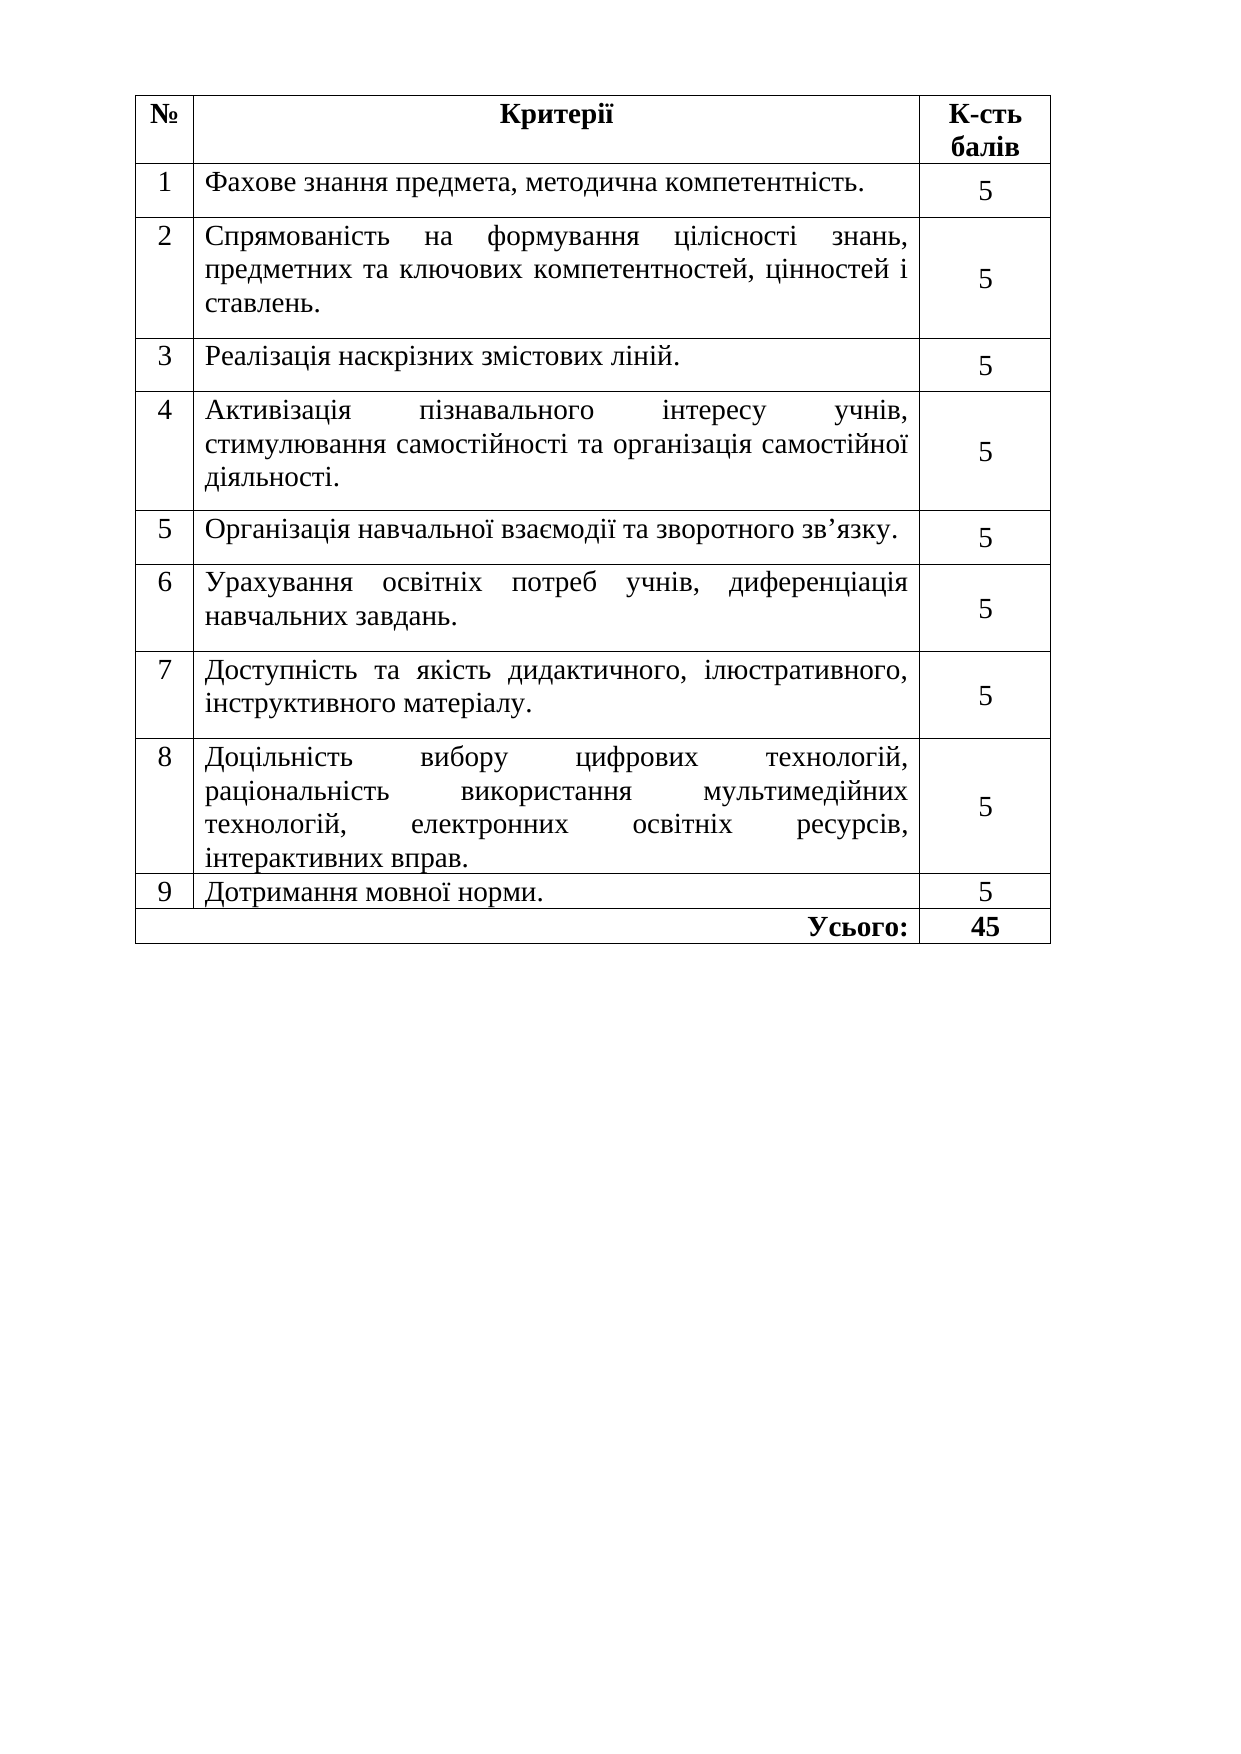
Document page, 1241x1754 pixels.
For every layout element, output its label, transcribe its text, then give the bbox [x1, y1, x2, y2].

table_cell 2 [136, 218, 193, 337]
table_cell 6 [136, 565, 193, 651]
table_cell Організація навчальної взаємодії та зворотного зв’язку. [194, 511, 919, 563]
table_cell Доступність та якість дидактичного, ілюстративного, інструктивного матеріалу. [194, 652, 919, 738]
table_cell 5 [920, 874, 1050, 908]
table_cell 5 [920, 652, 1050, 738]
table_cell Урахування освітніх потреб учнів, диференціація навчальних завдань. [194, 565, 919, 651]
table_cell 5 [920, 739, 1050, 873]
table_cell 5 [920, 339, 1050, 391]
table_cell 3 [136, 339, 193, 391]
table_cell 8 [136, 739, 193, 873]
table_cell Усього: [136, 909, 919, 942]
table_cell Доцільність вибору цифрових технологій, раціональність використання мультимедійних технологій, електронних освітніх ресурсів, інтерактивних вправ. [194, 739, 919, 873]
table_cell 5 [920, 392, 1050, 510]
table_cell 5 [136, 511, 193, 563]
table_cell Реалізація наскрізних змістових ліній. [194, 339, 919, 391]
table_header К-сть балів [920, 96, 1050, 163]
table_cell 5 [920, 218, 1050, 337]
table_cell 5 [920, 565, 1050, 651]
table_header Критерії [194, 96, 919, 163]
table_cell 5 [920, 164, 1050, 217]
table_cell 5 [920, 511, 1050, 563]
table_cell 45 [920, 909, 1050, 942]
table_cell Фахове знання предмета, методична компетентність. [194, 164, 919, 217]
table_cell Активізація пізнавального інтересу учнів, стимулювання самостійності та організація самостійної діяльності. [194, 392, 919, 510]
table_cell 4 [136, 392, 193, 510]
table_cell 9 [136, 874, 193, 908]
table_cell 1 [136, 164, 193, 217]
table_cell Спрямованість на формування цілісності знань, предметних та ключових компетентностей, цінностей і ставлень. [194, 218, 919, 337]
table_cell 7 [136, 652, 193, 738]
table_header № [136, 96, 193, 163]
table_cell Дотримання мовної норми. [194, 874, 919, 908]
